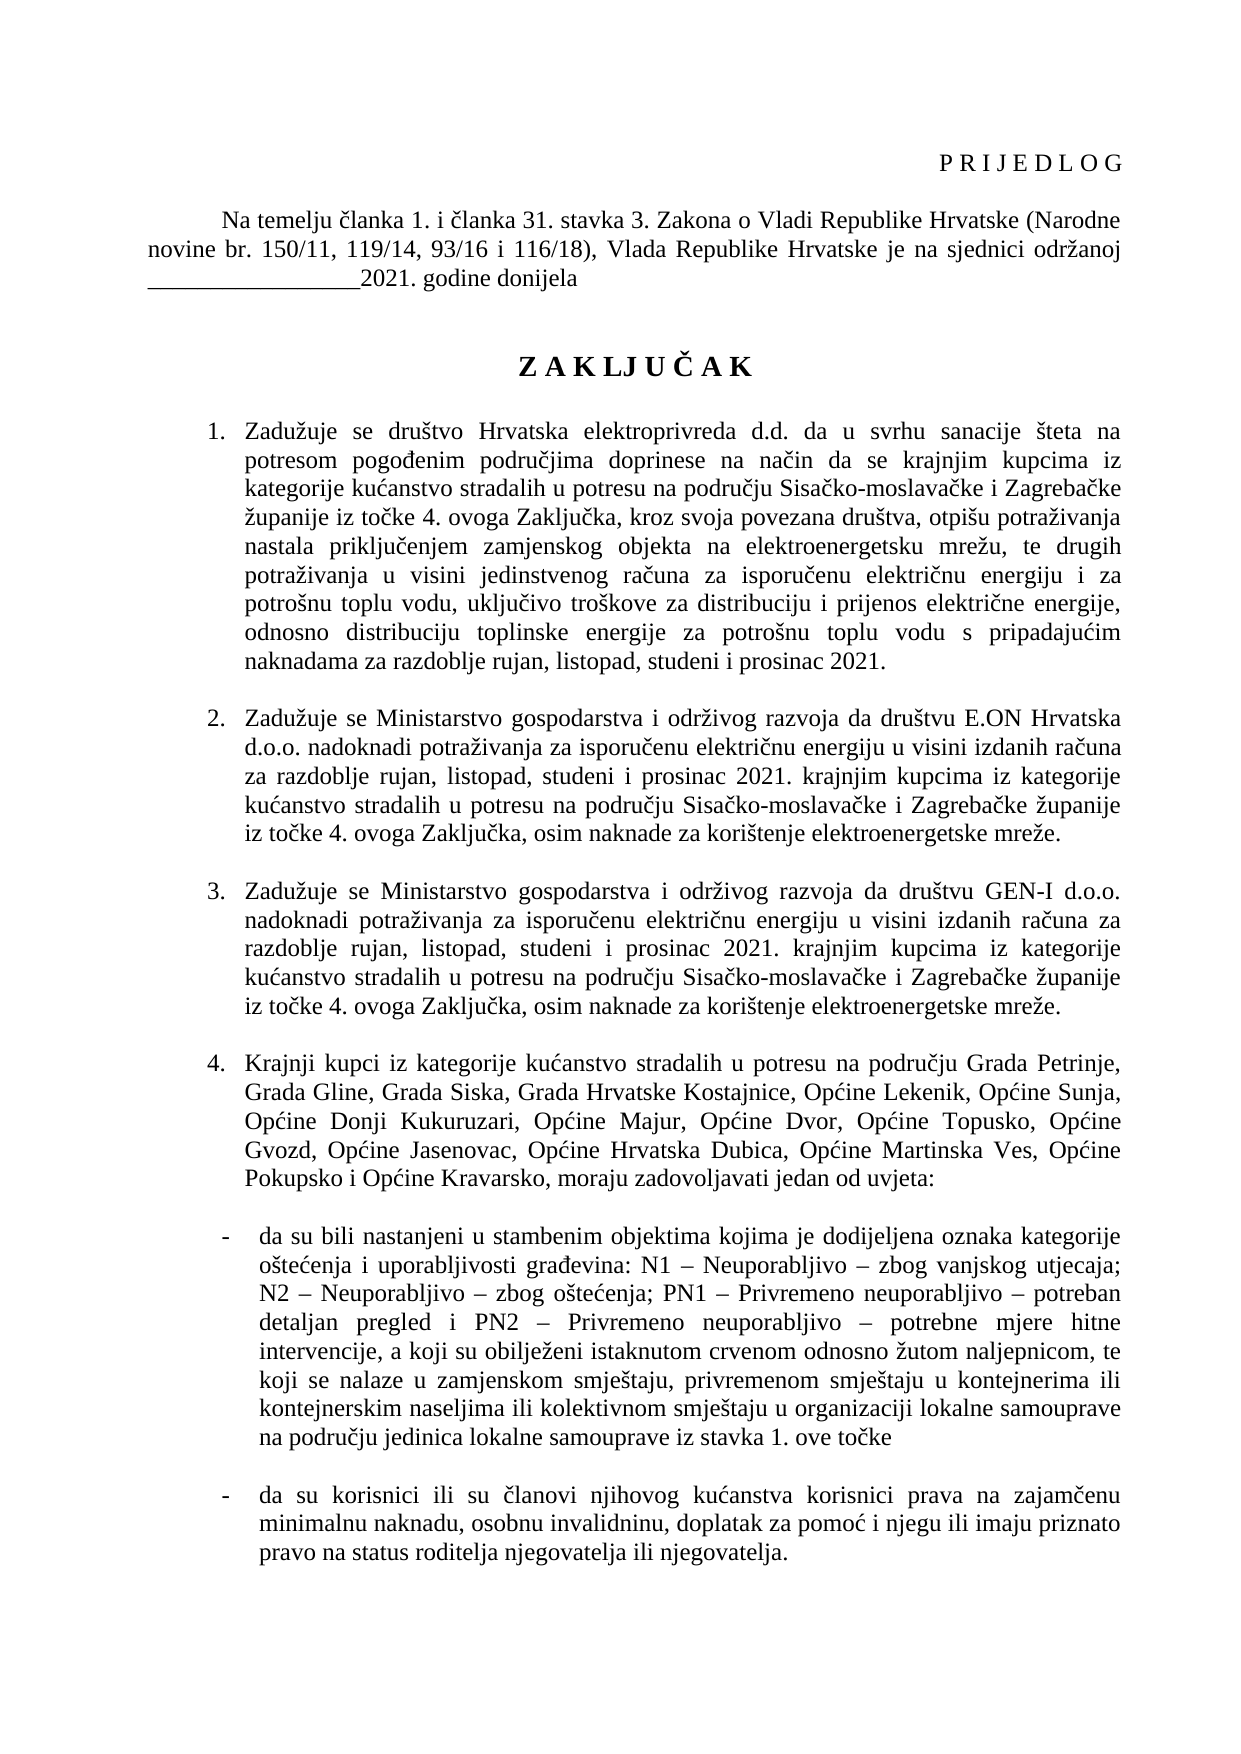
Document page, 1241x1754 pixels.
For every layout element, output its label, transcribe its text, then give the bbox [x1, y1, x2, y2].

text Z A K LJ U Č A K [148, 349, 1122, 382]
list Zadužuje se Ministarstvo gospodarstva i održivog razvoja da društvu GEN-I d.o.o. nadoknadi potraživanja za isporučenu električnu energiju u visini izdanih računa za razdoblje rujan, listopad, studeni i prosinac 2021. krajnjim kupcima iz kategorije kućanstvo stradalih u potresu na području Sisačko-moslavačke i Zagrebačke županije iz točke 4. ovoga Zaključka, osim naknade za korištenje elektroenergetske mreže. [207, 876, 1122, 1020]
list da su korisnici ili su članovi njihovog kućanstva korisnici prava na zajamčenu minimalnu naknadu, osobnu invalidninu, doplatak za pomoć i njegu ili imaju priznato pravo na status roditelja njegovatelja ili njegovatelja. [221, 1480, 1122, 1566]
list da su bili nastanjeni u stambenim objektima kojima je dodijeljena oznaka kategorije oštećenja i uporabljivosti građevina: N1 – Neuporabljivo – zbog vanjskog utjecaja; N2 – Neuporabljivo – zbog oštećenja; PN1 – Privremeno neuporabljivo – potreban detaljan pregled i PN2 – Privremeno neuporabljivo – potrebne mjere hitne intervencije, a koji su obilježeni istaknutom crvenom odnosno žutom naljepnicom, te koji se nalaze u zamjenskom smještaju, privremenom smještaju u kontejnerima ili kontejnerskim naseljima ili kolektivnom smještaju u organizaciji lokalne samouprave na području jedinica lokalne samouprave iz stavka 1. ove točke [221, 1221, 1122, 1451]
text P R I J E D L O G [148, 148, 1122, 176]
list Krajnji kupci iz kategorije kućanstvo stradalih u potresu na području Grada Petrinje, Grada Gline, Grada Siska, Grada Hrvatske Kostajnice, Općine Lekenik, Općine Sunja, Općine Donji Kukuruzari, Općine Majur, Općine Dvor, Općine Topusko, Općine Gvozd, Općine Jasenovac, Općine Hrvatska Dubica, Općine Martinska Ves, Općine Pokupsko i Općine Kravarsko, moraju zadovoljavati jedan od uvjeta: [207, 1048, 1122, 1192]
text Na temelju članka 1. i članka 31. stavka 3. Zakona o Vladi Republike Hrvatske (Narodne novine br. 150/11, 119/14, 93/16 i 116/18), Vlada Republike Hrvatske je na sjednici održanoj _________________2021. godine donijela [148, 205, 1122, 291]
list Zadužuje se Ministarstvo gospodarstva i održivog razvoja da društvu E.ON Hrvatska d.o.o. nadoknadi potraživanja za isporučenu električnu energiju u visini izdanih računa za razdoblje rujan, listopad, studeni i prosinac 2021. krajnjim kupcima iz kategorije kućanstvo stradalih u potresu na području Sisačko-moslavačke i Zagrebačke županije iz točke 4. ovoga Zaključka, osim naknade za korištenje elektroenergetske mreže. [207, 703, 1122, 847]
list Zadužuje se društvo Hrvatska elektroprivreda d.d. da u svrhu sanacije šteta na potresom pogođenim područjima doprinese na način da se krajnjim kupcima iz kategorije kućanstvo stradalih u potresu na području Sisačko-moslavačke i Zagrebačke županije iz točke 4. ovoga Zaključka, kroz svoja povezana društva, otpišu potraživanja nastala priključenjem zamjenskog objekta na elektroenergetsku mrežu, te drugih potraživanja u visini jedinstvenog računa za isporučenu električnu energiju i za potrošnu toplu vodu, uključivo troškove za distribuciju i prijenos električne energije, odnosno distribuciju toplinske energije za potrošnu toplu vodu s pripadajućim naknadama za razdoblje rujan, listopad, studeni i prosinac 2021. [207, 416, 1122, 675]
